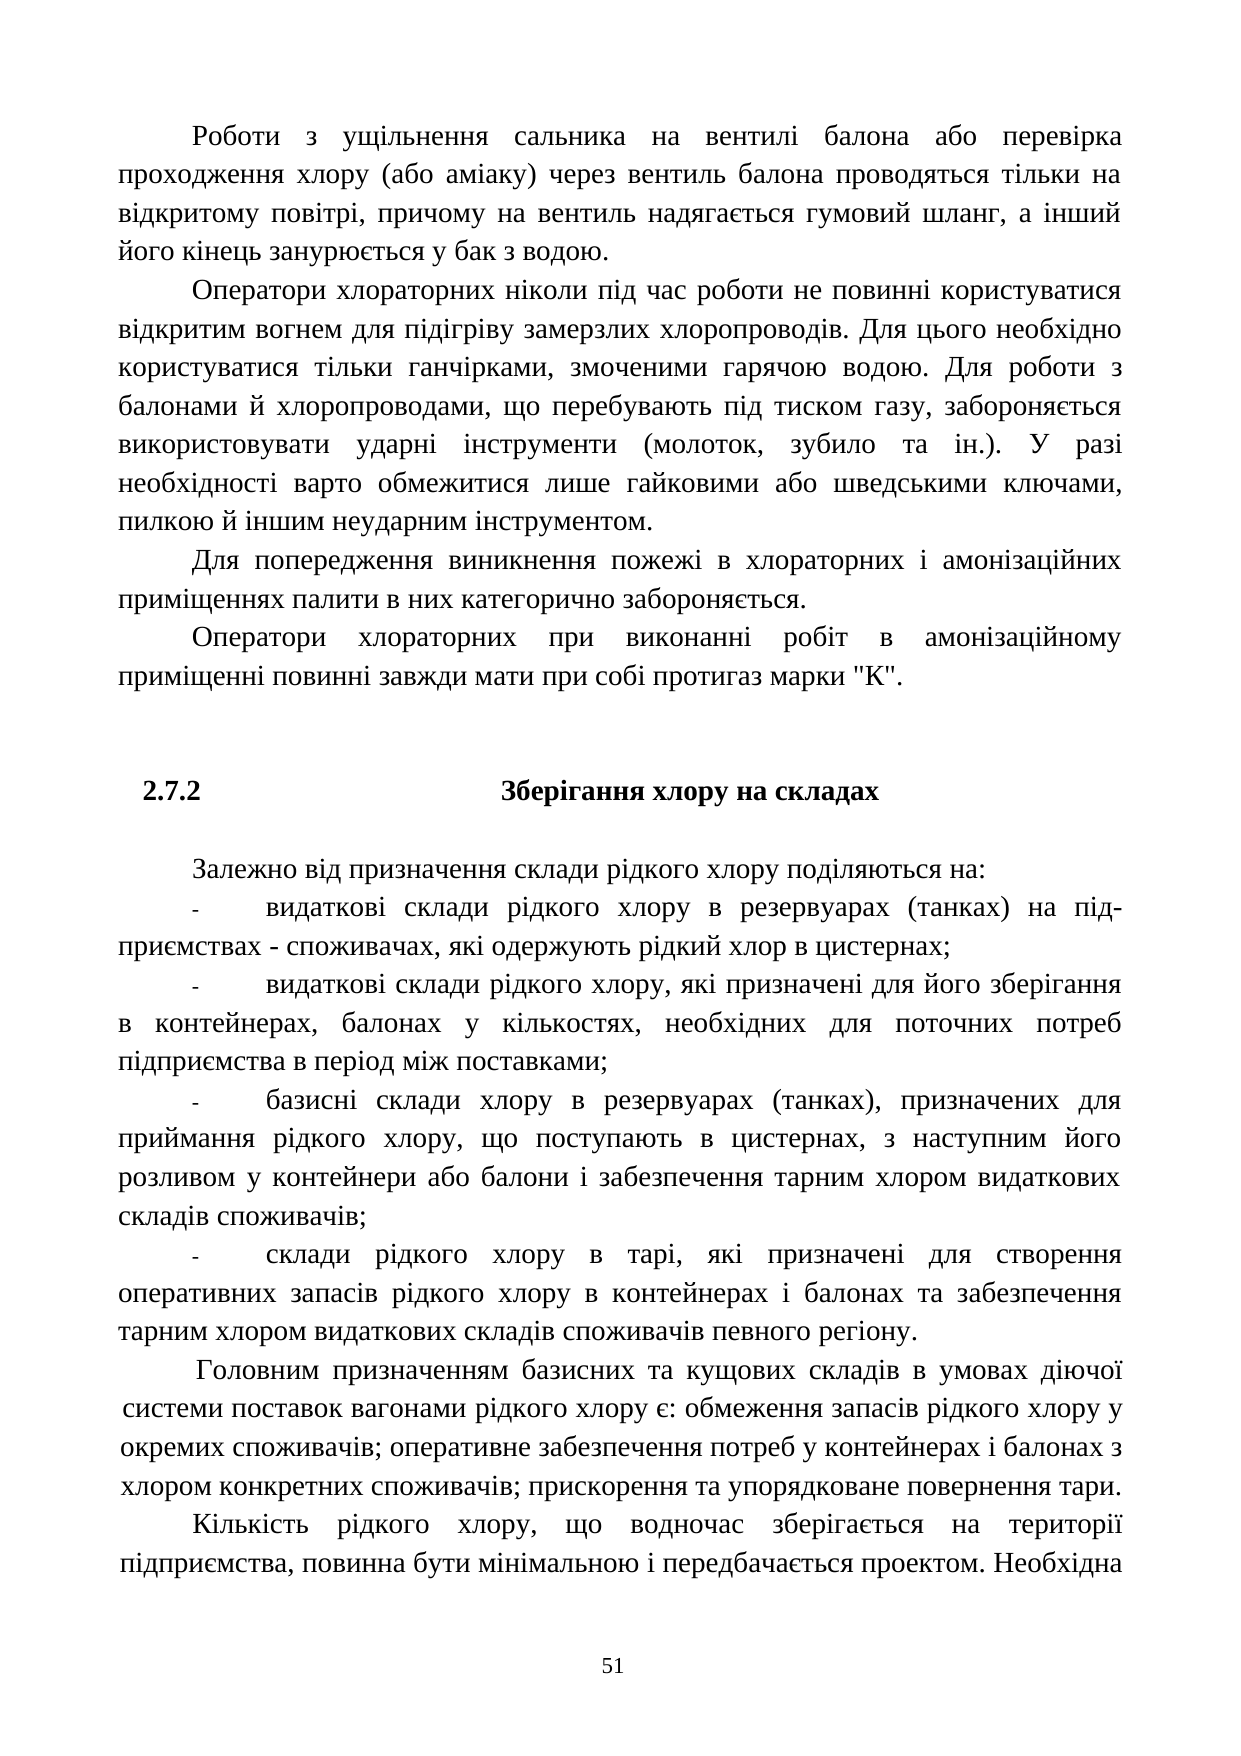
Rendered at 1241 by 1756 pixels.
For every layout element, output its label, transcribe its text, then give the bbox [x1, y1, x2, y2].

list видаткові склади рідкого хлору в резервуарах (танках) на під- приємствах - споживачах, які одержують рідкий хлор в цистернах; [118, 889, 1123, 961]
text Головним призначенням базисних та кущових складів в умовах діючої системи поставок вагонами рідкого хлору є: обмеження запасів рідкого хлору у окремих споживачів; оперативне забезпечення потреб у контейнерах і балонах з хлором конкретних споживачів; прискорення та упорядковане повернення тари. Кількість рідкого хлору, що водночас зберігається на території підприємства, повинна бути мінімальною і передбачається проектом. Необхідна [118, 1352, 1122, 1578]
text Оператори хлораторних ніколи під час роботи не повинні користуватися відкритим вогнем для підігріву замерзлих хлоропроводів. Для цього необхідно користуватися тільки ганчірками, змоченими гарячою водою. Для роботи з балонами й хлоропроводами, що перебувають під тиском газу, забороняється використовувати ударні інструменти (молоток, зубило та ін.). У разі необхідності варто обмежитися лише гайковими або шведськими ключами, пилкою й іншим неударним інструментом. [118, 272, 1123, 537]
text Для попередження виникнення пожежі в хлораторних і амонізаційних приміщеннях палити в них категорично забороняється. [118, 542, 1121, 614]
subtitle Зберігання хлору на складах [142, 773, 1171, 807]
text Оператори хлораторних при виконанні робіт в амонізаційному приміщенні повинні завжди мати при собі протигаз марки "К". [118, 619, 1122, 691]
list склади рідкого хлору в тарі, які призначені для створення оперативних запасів рідкого хлору в контейнерах і балонах та забезпечення тарним хлором видаткових складів споживачів певного регіону. [118, 1236, 1122, 1347]
text Залежно від призначення склади рідкого хлору поділяються на: [192, 851, 1171, 884]
list базисні склади хлору в резервуарах (танках), призначених для приймання рідкого хлору, що поступають в цистернах, з наступним його розливом у контейнери або балони і забезпечення тарним хлором видаткових складів споживачів; [118, 1082, 1121, 1231]
list видаткові склади рідкого хлору, які призначені для його зберігання в контейнерах, балонах у кількостях, необхідних для поточних потреб підприємства в період між поставками; [118, 966, 1122, 1077]
text Роботи з ущільнення сальника на вентилі балона або перевірка проходження хлору (або аміаку) через вентиль балона проводяться тільки на відкритому повітрі, причому на вентиль надягається гумовий шланг, а інший його кінець занурюється у бак з водою. [118, 118, 1122, 267]
